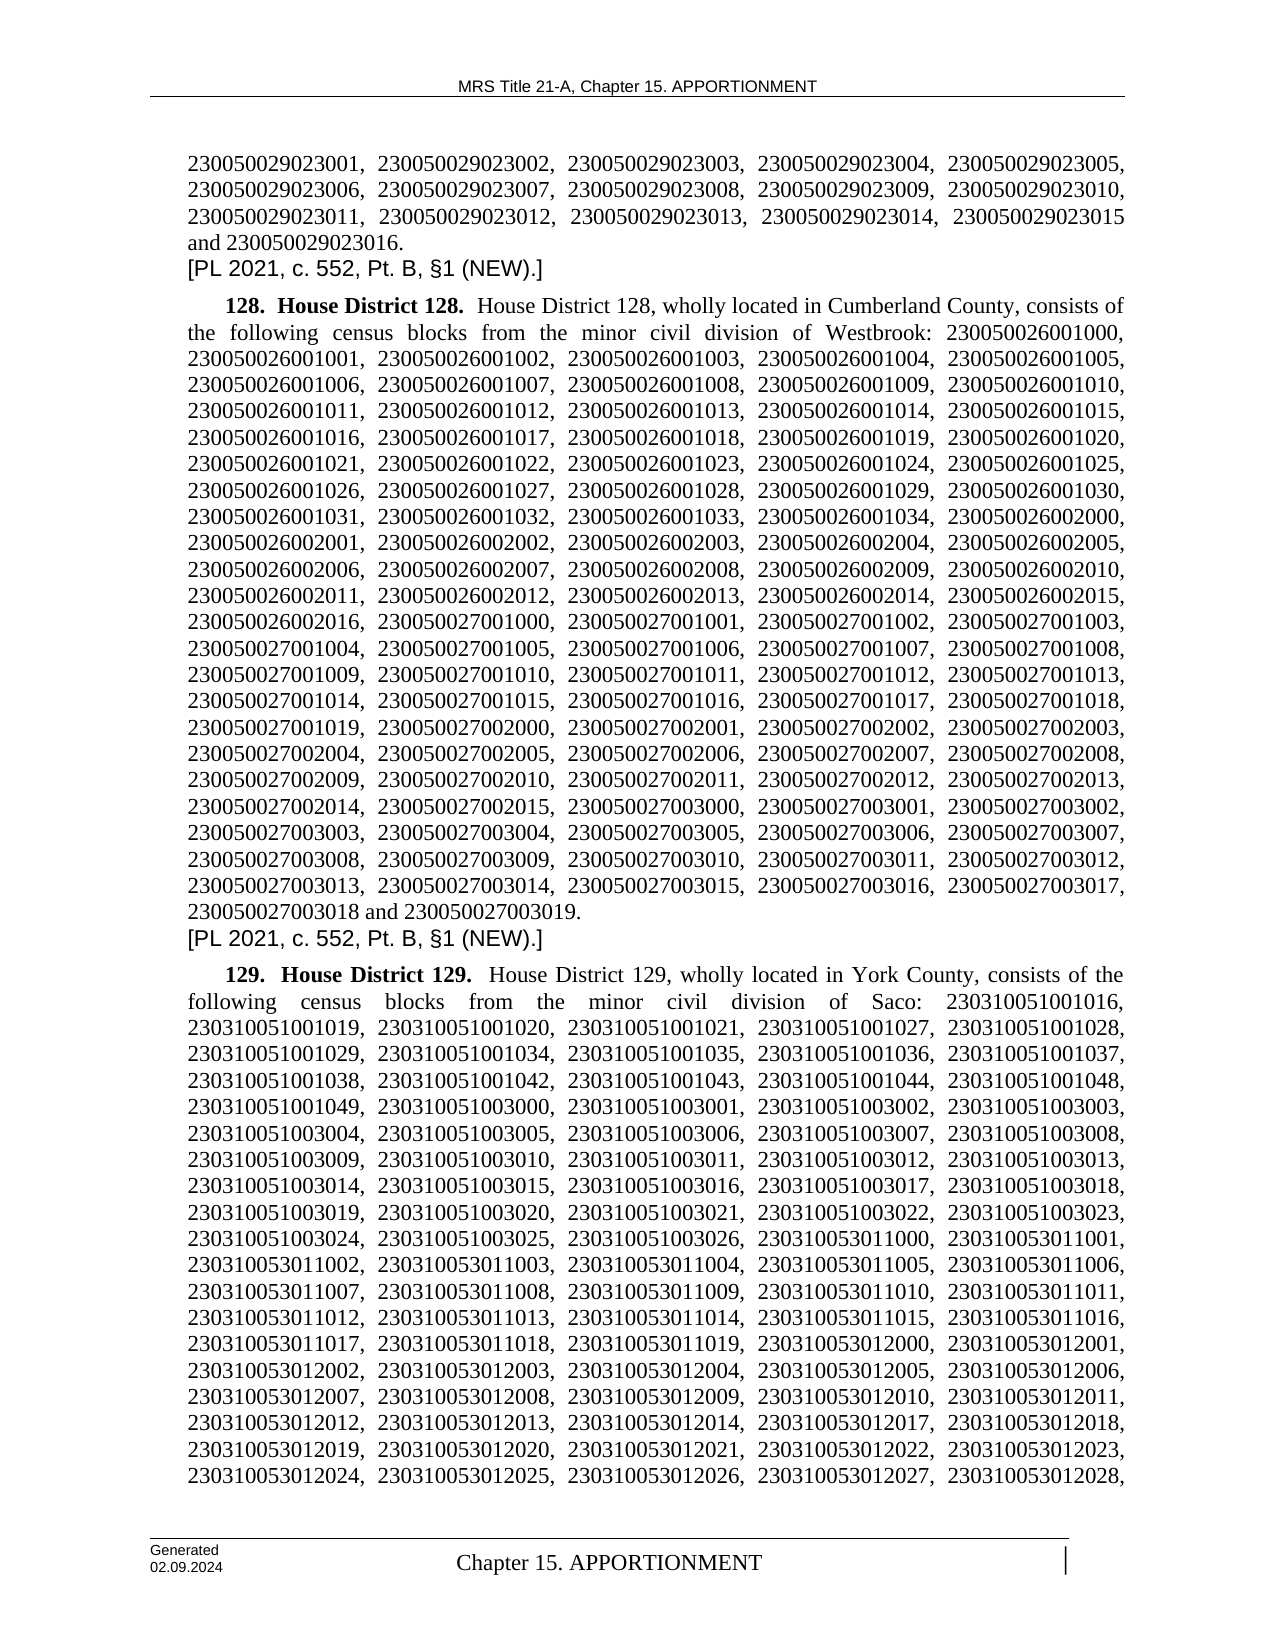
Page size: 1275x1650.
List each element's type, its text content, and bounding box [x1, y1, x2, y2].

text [187, 150, 1125, 255]
text 128. House District 128. House District 128, wholly located in Cumberland County, consists of the following census blocks from the minor civil division of Westbrook: 230050026001000, 230050026001001, 230050026001002, 230050026001003, 230050026001004, 230050026001005, 230050026001006, 230050026001007, 230050026001008, 230050026001009, 230050026001010, 230050026001011, 230050026001012, 230050026001013, 230050026001014, 230050026001015, 230050026001016, 230050026001017, 230050026001018, 230050026001019, 230050026001020, 230050026001021, 230050026001022, 230050026001023, 230050026001024, 230050026001025, 230050026001026, 230050026001027, 230050026001028, 230050026001029, 230050026001030, 230050026001031, 230050026001032, 230050026001033, 230050026001034, 230050026002000, 230050026002001, 230050026002002, 230050026002003, 230050026002004, 230050026002005, 230050026002006, 230050026002007, 230050026002008, 230050026002009, 230050026002010, 230050026002011, 230050026002012, 230050026002013, 230050026002014, 230050026002015, 230050026002016, 230050027001000, 230050027001001, 230050027001002, 230050027001003, 230050027001004, 230050027001005, 230050027001006, 230050027001007, 230050027001008, 230050027001009, 230050027001010, 230050027001011, 230050027001012, 230050027001013, 230050027001014, 230050027001015, 230050027001016, 230050027001017, 230050027001018, 230050027001019, 230050027002000, 230050027002001, 230050027002002, 230050027002003, 230050027002004, 230050027002005, 230050027002006, 230050027002007, 230050027002008, 230050027002009, 230050027002010, 230050027002011, 230050027002012, 230050027002013, 230050027002014, 230050027002015, 230050027003000, 230050027003001, 230050027003002, 230050027003003, 230050027003004, 230050027003005, 230050027003006, 230050027003007, 230050027003008, 230050027003009, 230050027003010, 230050027003011, 230050027003012, 230050027003013, 230050027003014, 230050027003015, 230050027003016, 230050027003017, 230050027003018 and 230050027003019. [187, 292, 1125, 925]
text [PL 2021, c. 552, Pt. B, §1 (NEW).] [187, 255, 1125, 282]
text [187, 961, 1125, 1488]
text [PL 2021, c. 552, Pt. B, §1 (NEW).] [187, 925, 1125, 951]
